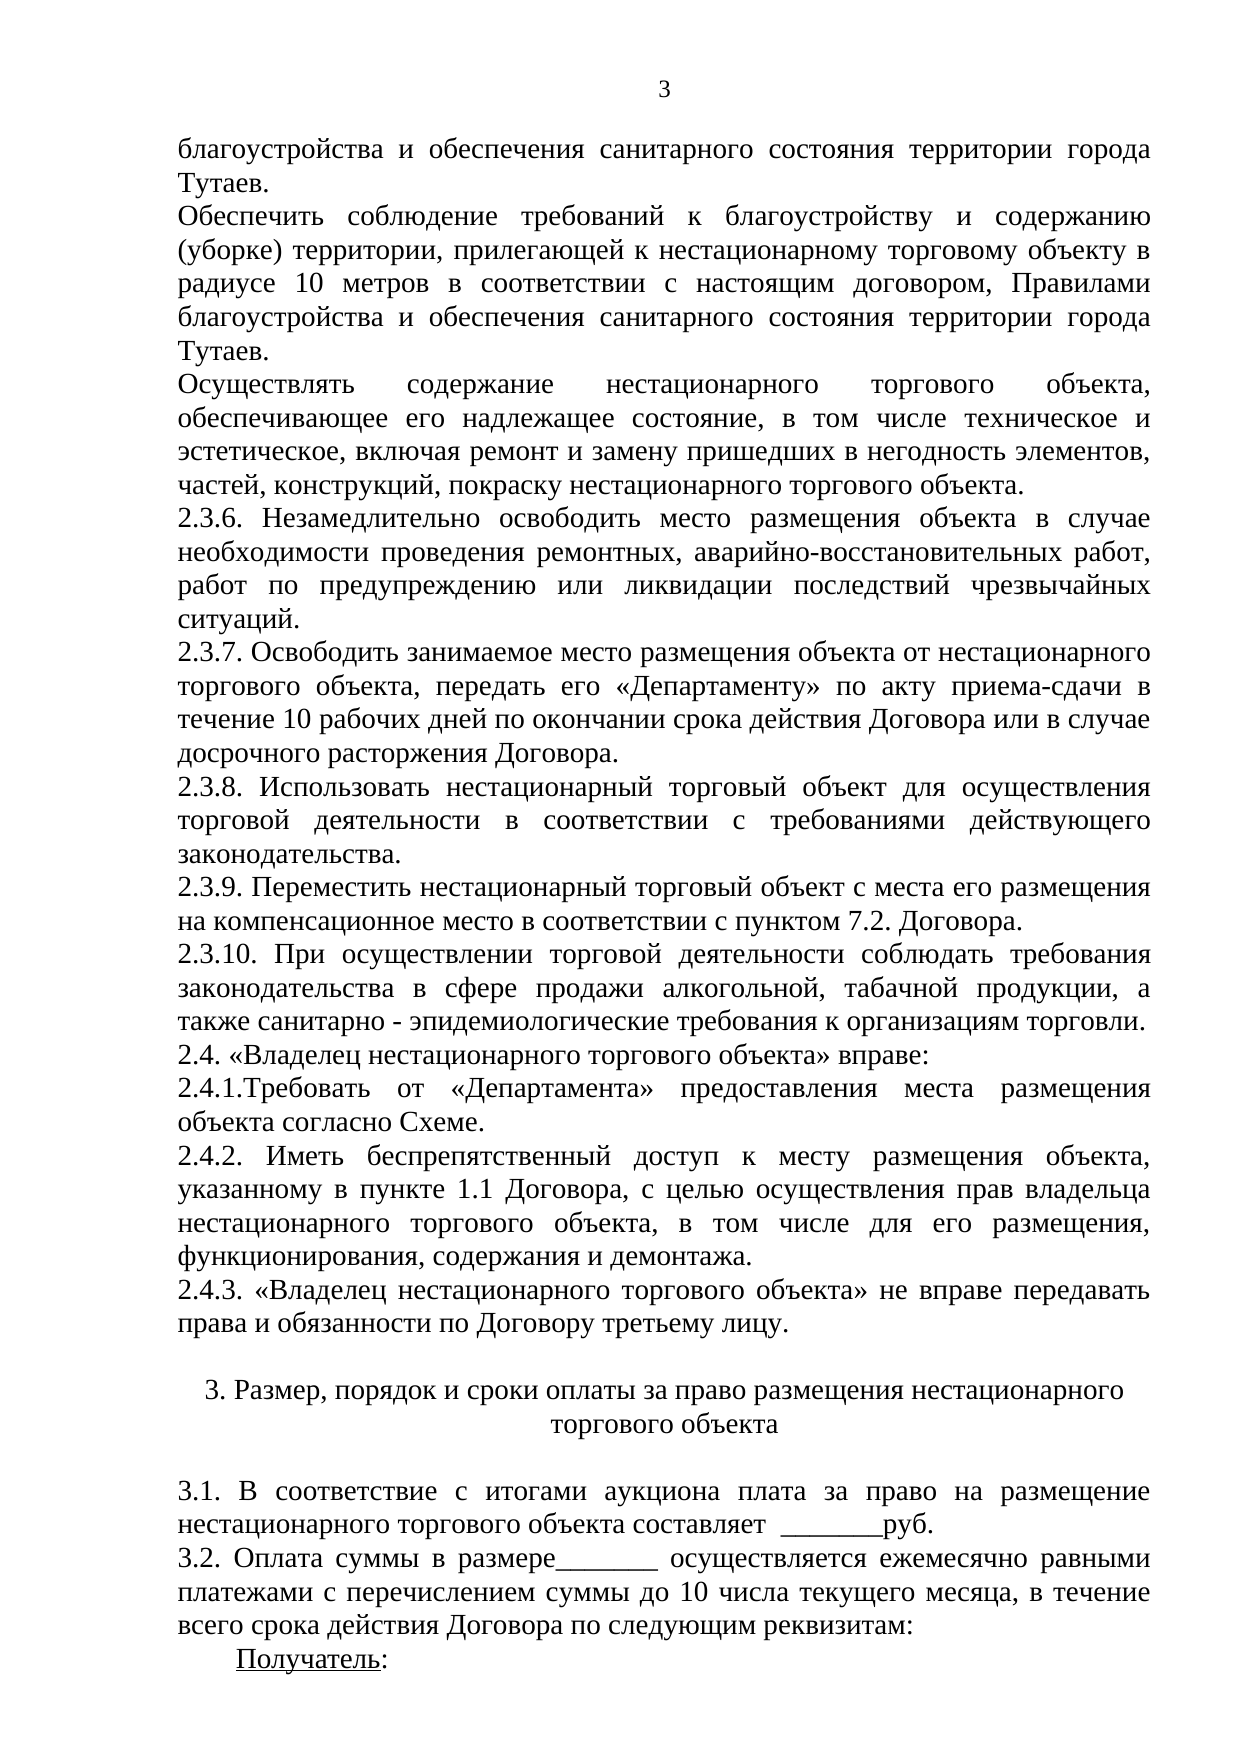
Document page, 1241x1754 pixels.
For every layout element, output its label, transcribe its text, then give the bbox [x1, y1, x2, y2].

text 2.3.6. Незамедлительно освободить место размещения объекта в случае необходимости проведения ремонтных, аварийно-восстановительных работ, работ по предупреждению или ликвидации последствий чрезвычайных ситуаций. [177, 500, 1152, 634]
text 2.3.9. Переместить нестационарный торговый объект с места его размещения на компенсационное место в соответствии с пунктом 7.2. Договора. [177, 869, 1152, 936]
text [177, 131, 1152, 198]
text Осуществлять содержание нестационарного торгового объекта, обеспечивающее его надлежащее состояние, в том числе техническое и эстетическое, включая ремонт и замену пришедших в негодность элементов, частей, конструкций, покраску нестационарного торгового объекта. [177, 366, 1152, 500]
text 2.3.8. Использовать нестационарный торговый объект для осуществления торговой деятельности в соответствии с требованиями действующего законодательства. [177, 769, 1152, 869]
text Получатель: [177, 1641, 1152, 1674]
text 2.4.3. «Владелец нестационарного торгового объекта» не вправе передавать права и обязанности по Договору третьему лицу. [177, 1272, 1152, 1339]
text 3. Размер, порядок и сроки оплаты за право размещения нестационарного торгового объекта [177, 1372, 1152, 1439]
text Обеспечить соблюдение требований к благоустройству и содержанию (уборке) территории, прилегающей к нестационарному торговому объекту в радиусе в соответствии с настоящим договором, Правилами благоустройства и обеспечения санитарного состояния территории города Тутаев. [177, 198, 1152, 366]
text 2.3.10. При осуществлении торговой деятельности соблюдать требования законодательства в сфере продажи алкогольной, табачной продукции, а также санитарно - эпидемиологические требования к организациям торговли. [177, 936, 1152, 1037]
text 2.4. «Владелец нестационарного торгового объекта» вправе: [177, 1037, 1152, 1071]
text 3.1. В соответствие с итогами аукциона плата за право на размещение нестационарного торгового объекта составляет _______руб. [177, 1473, 1152, 1540]
text 2.3.7. Освободить занимаемое место размещения объекта от нестационарного торгового объекта, передать его «Департаменту» по акту приема-сдачи в течение 10 рабочих дней по окончании срока действия Договора или в случае досрочного расторжения Договора. [177, 634, 1152, 769]
text 3.2. Оплата суммы в размере_______ осуществляется ежемесячно равными платежами с перечислением суммы до 10 числа текущего месяца, в течение всего срока действия Договора по следующим реквизитам: [177, 1540, 1152, 1641]
text 2.4.2. Иметь беспрепятственный доступ к месту размещения объекта, указанному в пункте 1.1 Договора, с целью осуществления прав владельца нестационарного торгового объекта, в том числе для его размещения, функционирования, содержания и демонтажа. [177, 1138, 1152, 1272]
text 2.4.1.Требовать от «Департамента» предоставления места размещения объекта согласно Схеме. [177, 1071, 1152, 1138]
